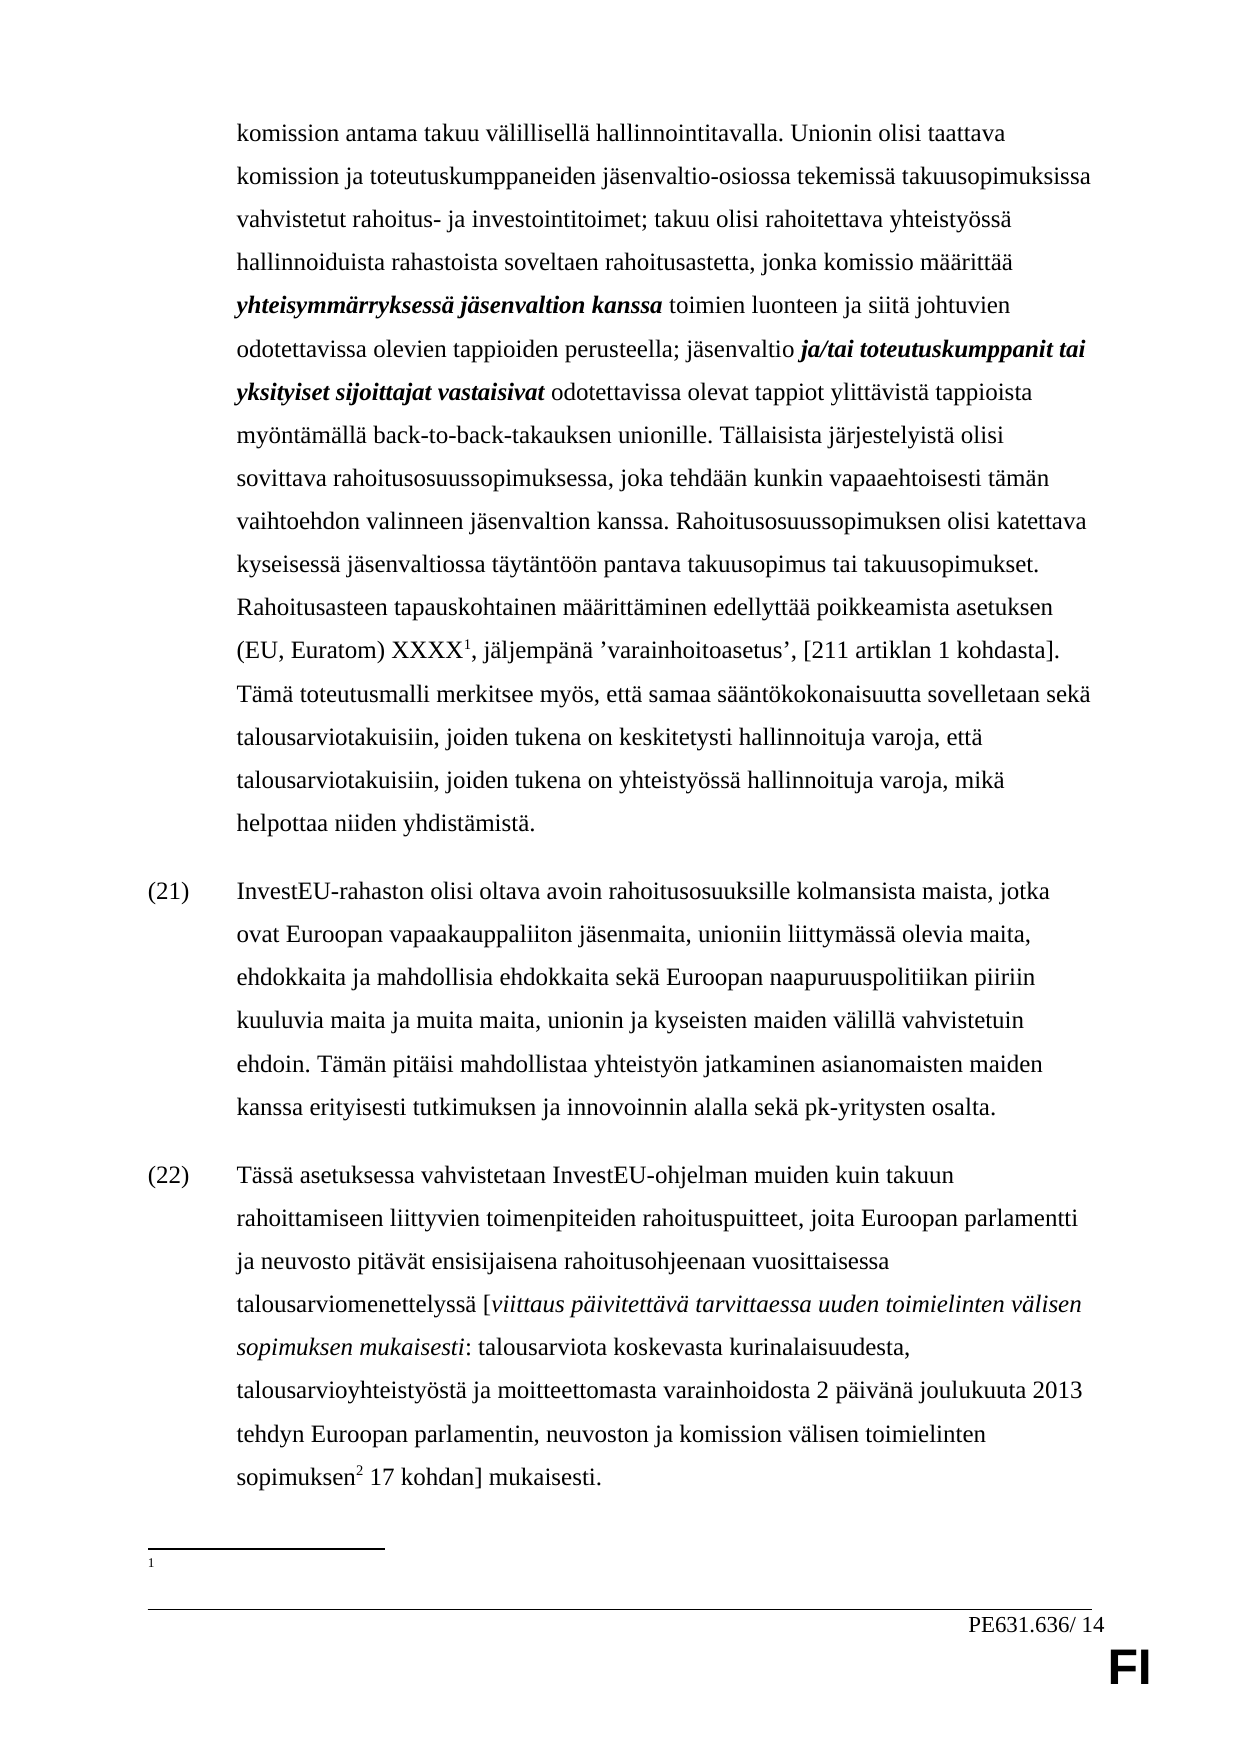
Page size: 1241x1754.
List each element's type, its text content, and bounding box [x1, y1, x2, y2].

text (21) InvestEU-rahaston olisi oltava avoin rahoitusosuuksille kolmansista maista, jotka ovat Euroopan vapaakauppaliiton jäsenmaita, unioniin liittymässä olevia maita, ehdokkaita ja mahdollisia ehdokkaita sekä Euroopan naapuruuspolitiikan piiriin kuuluvia maita ja muita maita, unionin ja kyseisten maiden välillä vahvistetuin ehdoin. Tämän pitäisi mahdollistaa yhteistyön jatkaminen asianomaisten maiden kanssa erityisesti tutkimuksen ja innovoinnin alalla sekä pk-yritysten osalta. [148, 876, 1092, 1121]
text (22) Tässä asetuksessa vahvistetaan InvestEU-ohjelman muiden kuin takuun rahoittamiseen liittyvien toimenpiteiden rahoituspuitteet, joita Euroopan parlamentti ja neuvosto pitävät ensisijaisena rahoitusohjeenaan vuosittaisessa talousarviomenettelyssä [viittaus päivitettävä tarvittaessa uuden toimielinten välisen sopimuksen mukaisesti: talousarviota koskevasta kurinalaisuudesta, talousarvioyhteistyöstä ja moitteettomasta varainhoidosta 2 päivänä joulukuuta 2013 tehdyn Euroopan parlamentin, neuvoston ja komission välisen toimielinten sopimuksen 17 kohdan] mukaisesti. [148, 1160, 1092, 1491]
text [148, 118, 1092, 837]
